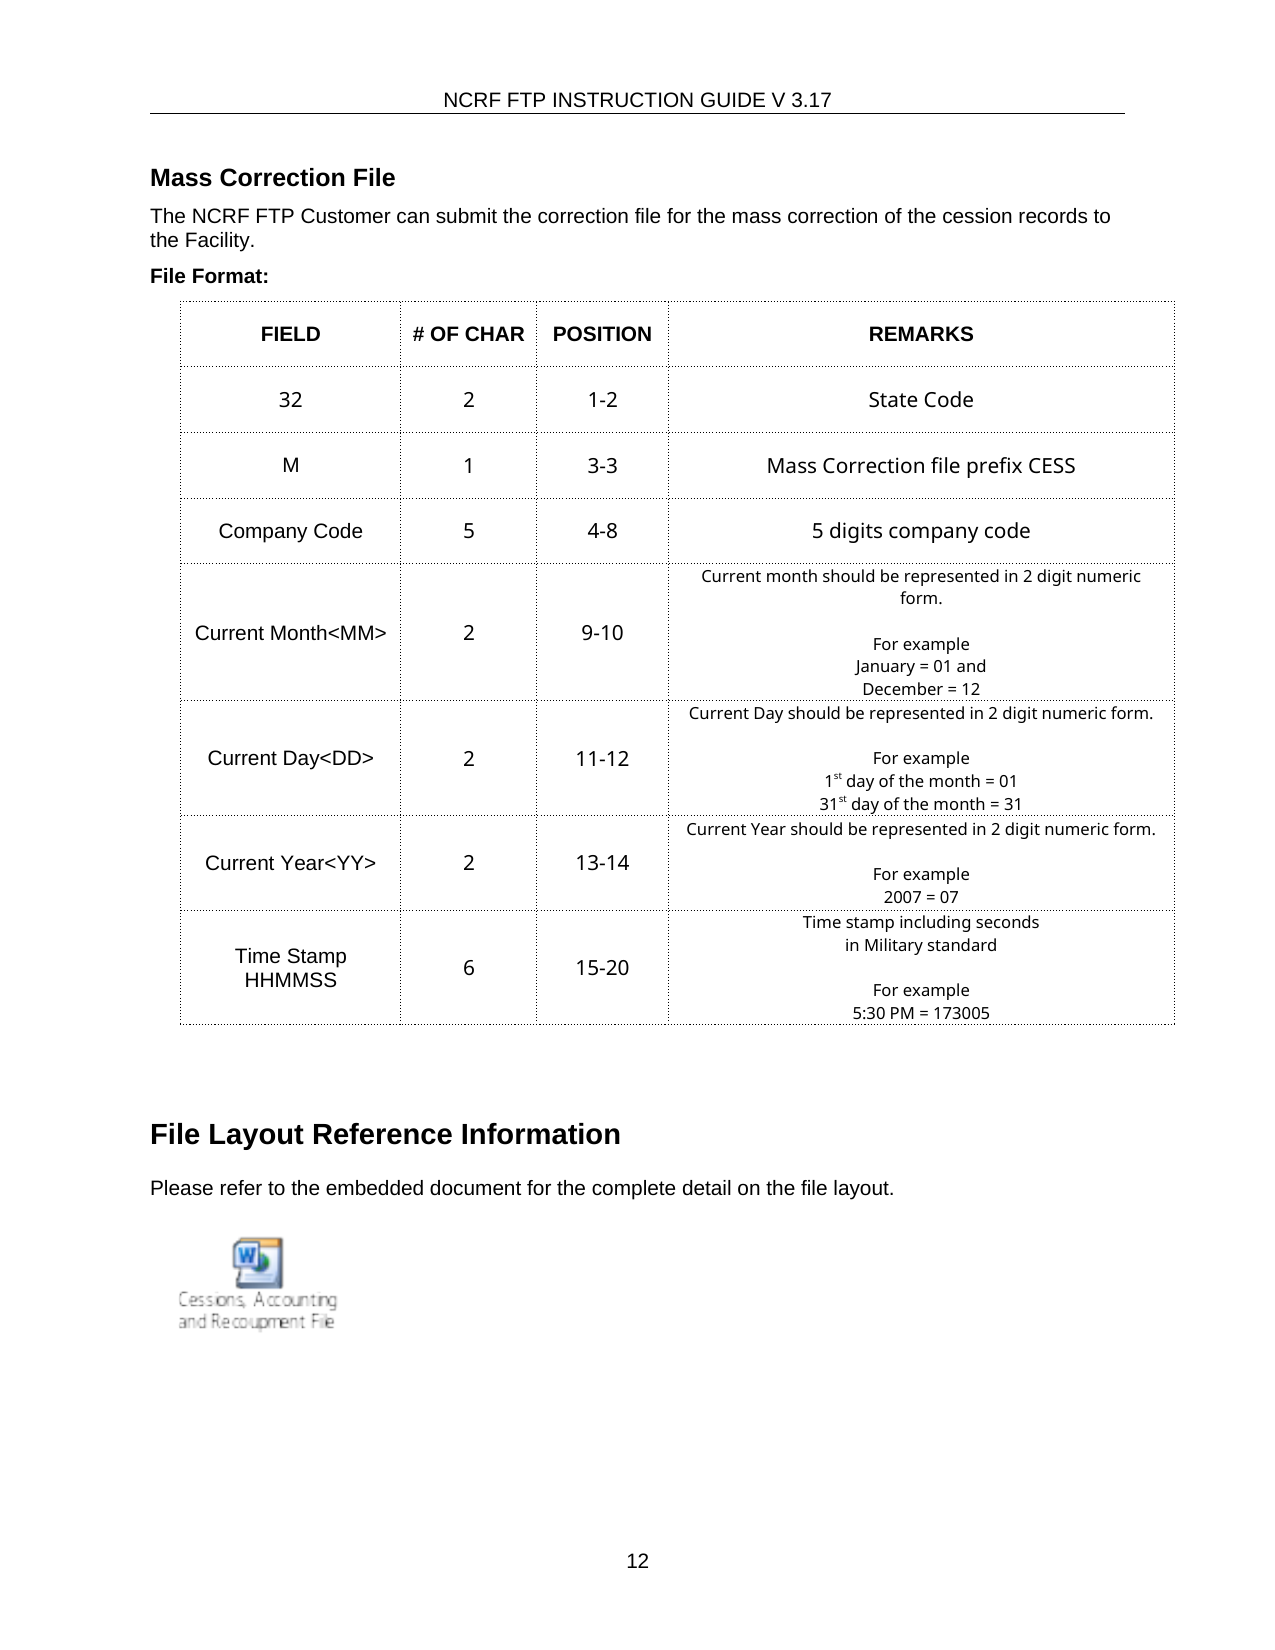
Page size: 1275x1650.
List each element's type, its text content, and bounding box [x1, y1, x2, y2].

table_cell Time Stamp HHMMSS [181, 910, 401, 1024]
subtitle File Layout Reference Information [150, 1117, 1125, 1151]
table_cell 2 [401, 563, 537, 700]
table_cell 2 [401, 815, 537, 909]
text File Format: [150, 264, 1125, 288]
text Please refer to the embedded document for the complete detail on the file layout. [150, 1176, 1125, 1223]
table_cell Current Year should be represented in 2 digit numeric form. For example 2007 = 07 [668, 815, 1174, 909]
table_cell 5 digits company code [668, 498, 1174, 563]
table_header POSITION [537, 301, 668, 366]
table_header FIELD [181, 301, 401, 366]
table_cell 11-12 [537, 700, 668, 815]
table_cell 9-10 [537, 563, 668, 700]
table_cell 1 [401, 432, 537, 497]
table_header REMARKS [668, 301, 1174, 366]
table_cell 1-2 [537, 366, 668, 432]
table_cell State Code [668, 366, 1174, 432]
table_cell M [181, 432, 401, 497]
subtitle Mass Correction File [150, 162, 1125, 191]
table_cell Current Day should be represented in 2 digit numeric form. For example 1st day of the month = 01 31st day of the month = 31 [668, 700, 1174, 815]
table_cell Current Year<YY> [181, 815, 401, 909]
table_cell 3-3 [537, 432, 668, 497]
table_cell 2 [401, 366, 537, 432]
table_cell 2 [401, 700, 537, 815]
table_cell Current Day<DD> [181, 700, 401, 815]
table_cell 6 [401, 910, 537, 1024]
table_cell Company Code [181, 498, 401, 563]
table_cell 32 [181, 366, 401, 432]
table_cell Mass Correction file prefix CESS [668, 432, 1174, 497]
table_cell 15-20 [537, 910, 668, 1024]
table_cell 5 [401, 498, 537, 563]
table_cell Time stamp including seconds in Military standard For example 5:30 PM = 173005 [668, 910, 1174, 1024]
table_cell 13-14 [537, 815, 668, 909]
text The NCRF FTP Customer can submit the correction file for the mass correction of the cession records to the Facility. [150, 204, 1125, 252]
table_cell Current month should be represented in 2 digit numeric form. For example January = 01 and December = 12 [668, 563, 1174, 700]
table_cell Current Month<MM> [181, 563, 401, 700]
table_header # OF CHAR [401, 301, 537, 366]
table_cell 4-8 [537, 498, 668, 563]
